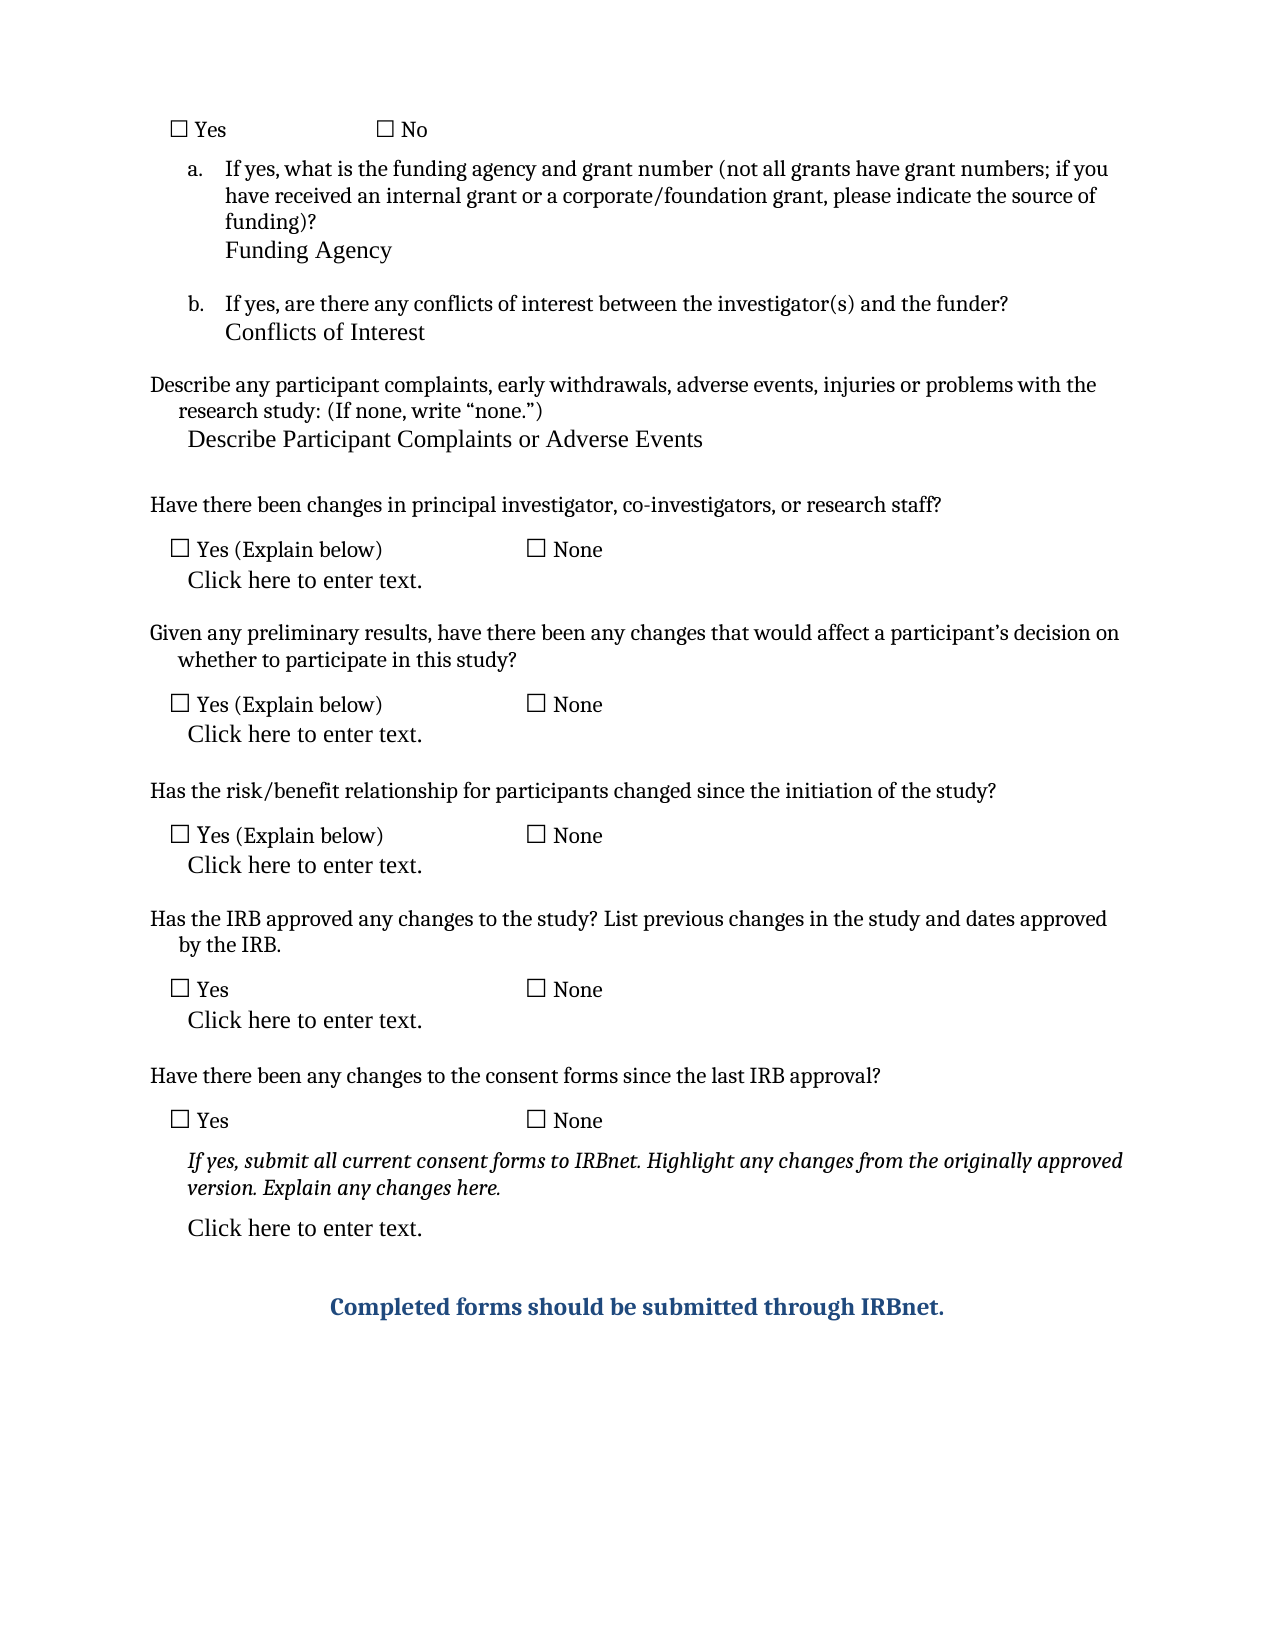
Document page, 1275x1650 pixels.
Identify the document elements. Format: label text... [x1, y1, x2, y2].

text Have there been any changes to the consent forms since the last IRB approval? [150, 1063, 1125, 1089]
text If yes, submit all current consent forms to IRBnet. Highlight any changes from the originally approved version. Explain any changes here. [187, 1148, 1125, 1201]
text Yes (Explain below) None [169, 816, 1125, 850]
text Yes No [169, 112, 1125, 144]
text Describe any participant complaints, early withdrawals, adverse events, injuries or problems with the research study: (If none, write “none.”) [150, 372, 1125, 424]
text Have there been changes in principal investigator, co-investigators, or research staff? [150, 492, 1125, 518]
text Given any preliminary results, have there been any changes that would affect a participant’s decision on whether to participate in this study? [150, 620, 1125, 673]
list If yes, what is the funding agency and grant number (not all grants have grant numbers; if you have received an internal grant or a corporate/foundation grant, please indicate the source of funding)? [187, 156, 1125, 235]
list If yes, are there any conflicts of interest between the investigator(s) and the funder? [187, 290, 1125, 317]
text Completed forms should be submitted through IRBnet. [150, 1293, 1125, 1322]
text Yes None [169, 971, 1125, 1005]
text Yes None [169, 1101, 1125, 1136]
text Yes (Explain below) None [169, 685, 1125, 719]
text Has the IRB approved any changes to the study? List previous changes in the study and dates approved by the IRB. [150, 905, 1125, 958]
text Yes (Explain below) None [169, 531, 1125, 565]
text Has the risk/benefit relationship for participants changed since the initiation of the study? [150, 777, 1125, 804]
